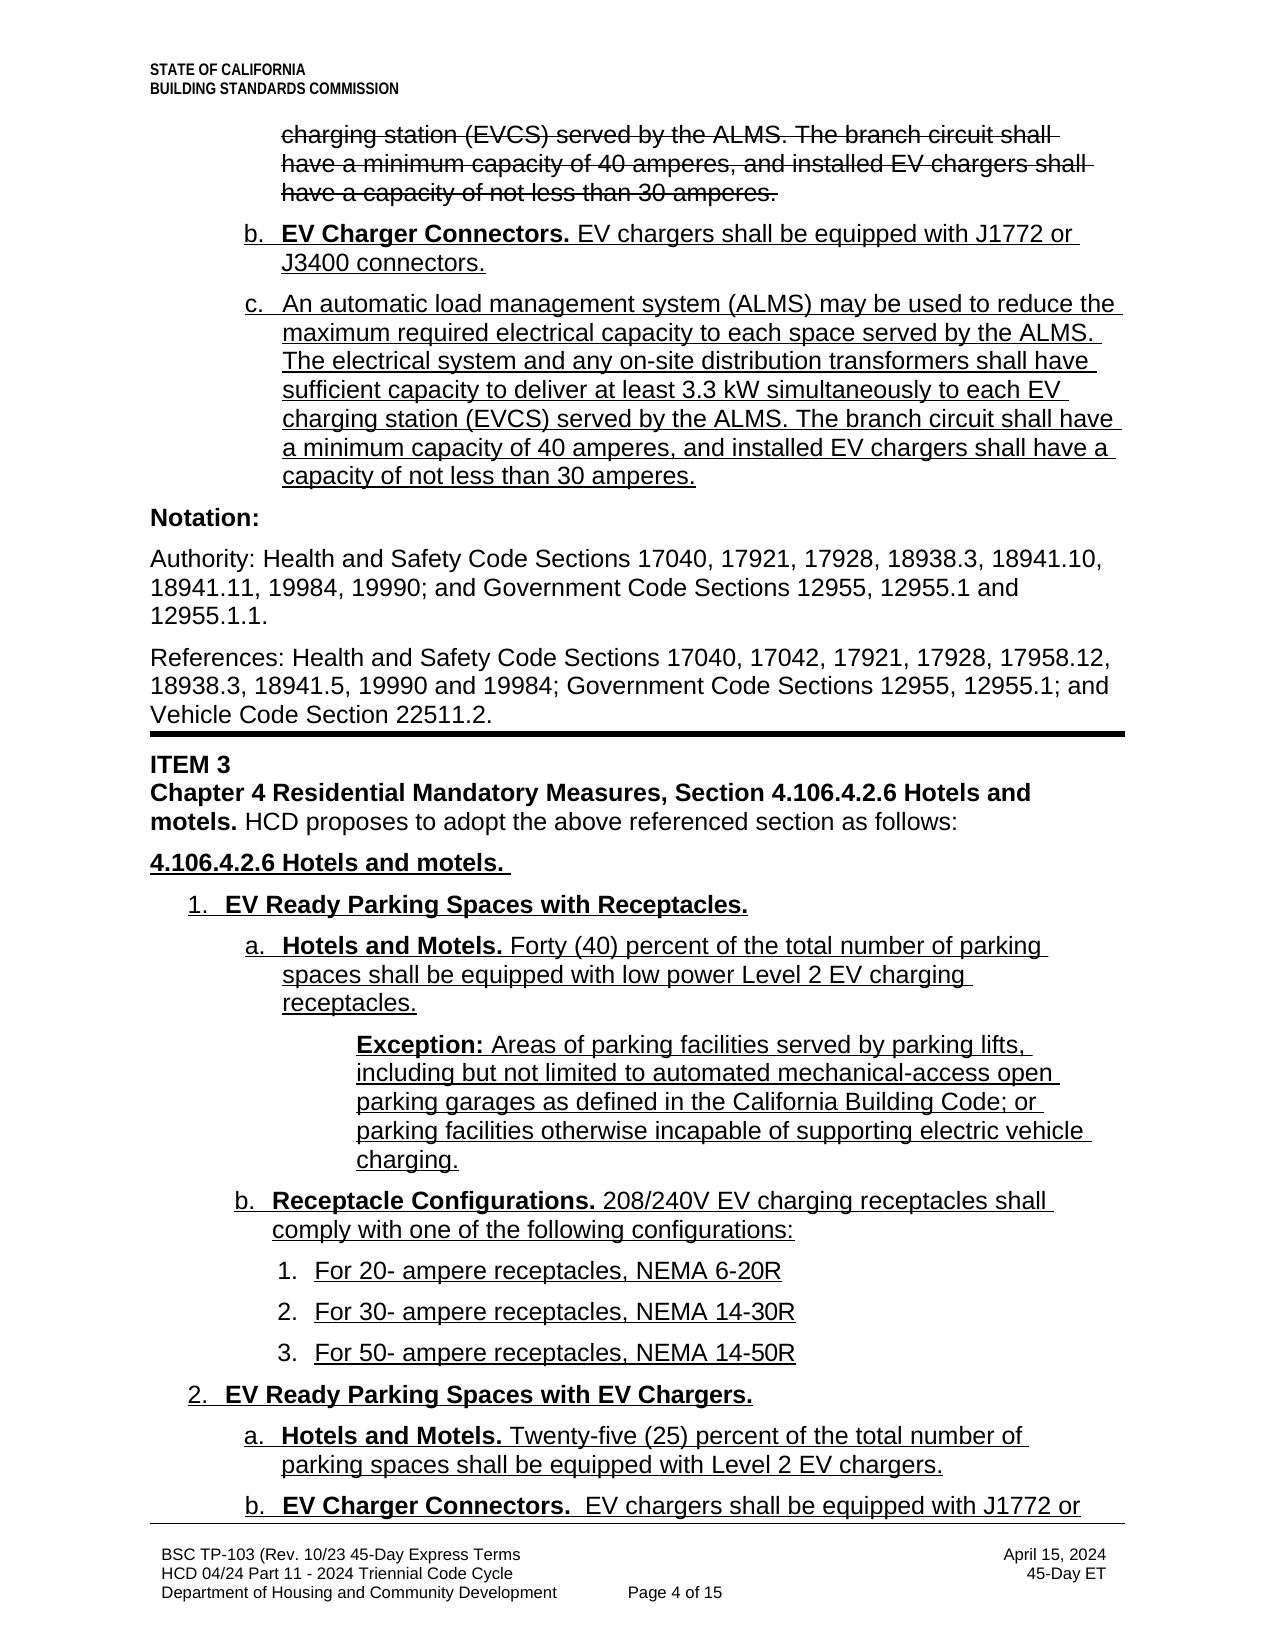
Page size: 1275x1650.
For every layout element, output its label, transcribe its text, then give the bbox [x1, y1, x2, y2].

list EV Ready Parking Spaces with Receptacles. [187, 889, 1125, 918]
list For 20- ampere receptacles, NEMA 6-20R [277, 1256, 1125, 1284]
list An automatic load management system (ALMS) may be used to reduce the maximum required electrical capacity to each space served by the ALMS. The electrical system and any on-site distribution transformers shall have sufficient capacity to deliver at least 3.3 kW simultaneously to each EV charging station (EVCS) served by the ALMS. The branch circuit shall have a minimum capacity of 40 amperes, and installed EV chargers shall have a capacity of not less than 30 amperes. [244, 289, 1125, 490]
list Hotels and Motels. Forty (40) percent of the total number of parking spaces shall be equipped with low power Level 2 EV charging receptacles. [244, 931, 1093, 1017]
list Hotels and Motels. Twenty-five (25) percent of the total number of parking spaces shall be equipped with Level 2 EV chargers. [244, 1421, 1082, 1478]
text 4.106.4.2.6 Hotels and motels. [150, 848, 1125, 877]
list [244, 1491, 1081, 1516]
list For 30- ampere receptacles, NEMA 14-30R [277, 1297, 1125, 1326]
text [281, 120, 1107, 206]
list For 50- ampere receptacles, NEMA 14-50R [277, 1338, 1125, 1367]
text Notation: [150, 502, 1125, 531]
subtitle ITEM 3 Chapter 4 Residential Mandatory Measures, Section 4.106.4.2.6 Hotels and motels. HCD proposes to adopt the above referenced section as follows: [150, 749, 1125, 836]
list Receptacle Configurations. 208/240V EV charging receptacles shall comply with one of the following configurations: [234, 1186, 1108, 1243]
text References: Health and Safety Code Sections 17040, 17042, 17921, 17928, 17958.12, 18938.3, 18941.5, 19990 and 19984; Government Code Sections 12955, 12955.1; and Vehicle Code Section 22511.2. [150, 642, 1125, 731]
text Authority: Health and Safety Code Sections 17040, 17921, 17928, 18938.3, 18941.10, 18941.11, 19984, 19990; and Government Code Sections 12955, 12955.1 and 12955.1.1. [150, 544, 1125, 630]
list EV Ready Parking Spaces with EV Chargers. [187, 1379, 1125, 1408]
list EV Charger Connectors. EV chargers shall be equipped with J1772 or J3400 connectors. [244, 219, 1110, 276]
